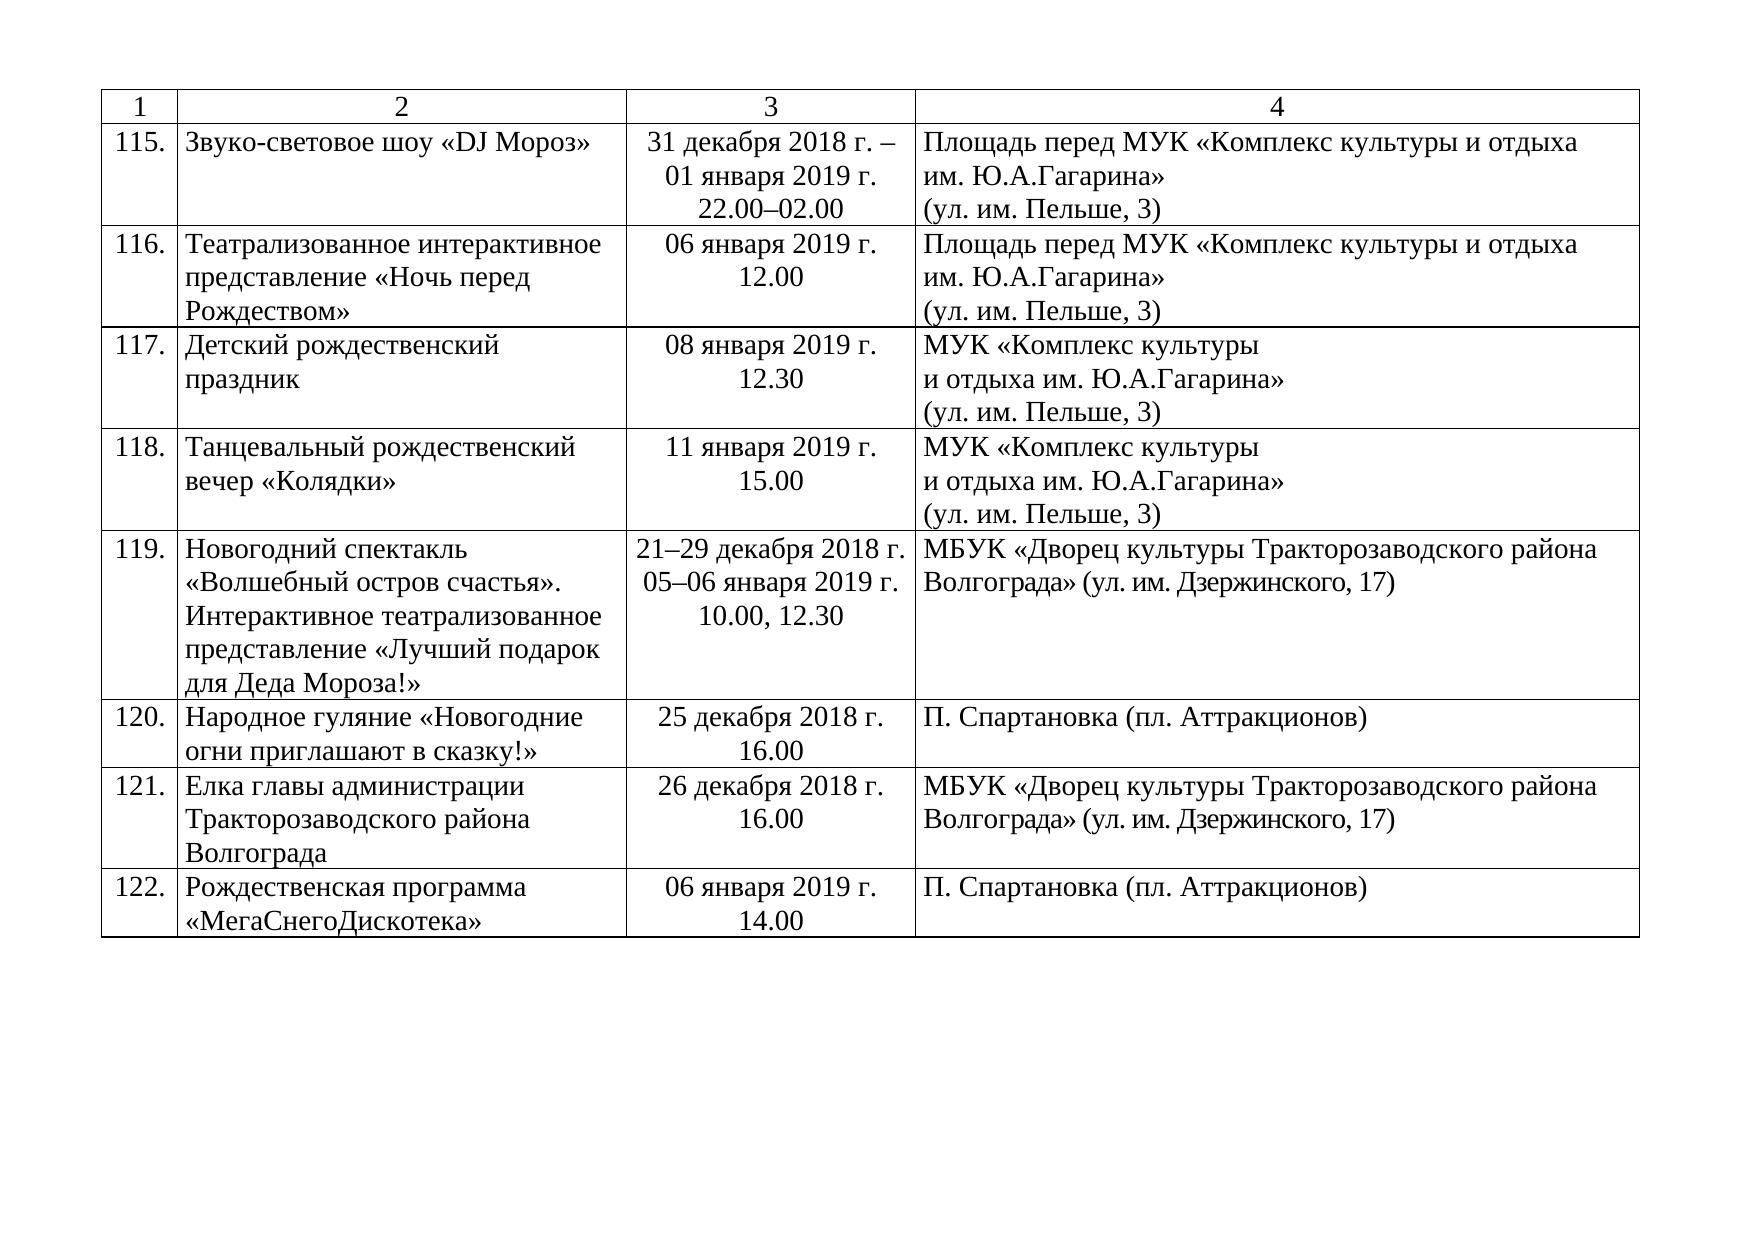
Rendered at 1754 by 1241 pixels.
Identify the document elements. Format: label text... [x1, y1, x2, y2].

table_cell МБУК «Дворец культуры Тракторозаводского района Волгограда» (ул. им. Дзержинского, 17) [916, 768, 1639, 868]
table_header 3 [627, 90, 915, 123]
table_cell Театрализованное интерактивное представление «Ночь перед Рождеством» [178, 226, 626, 326]
table_cell 121. [102, 768, 177, 868]
table_cell МБУК «Дворец культуры Тракторозаводского района Волгограда» (ул. им. Дзержинского, 17) [916, 531, 1639, 698]
table_cell МУК «Комплекс культуры и отдыха им. Ю.А.Гагарина» (ул. им. Пельше, 3) [916, 429, 1639, 530]
table_cell Площадь перед МУК «Комплекс культуры и отдыха им. Ю.А.Гагарина» (ул. им. Пельше, 3) [916, 124, 1639, 225]
table_header 2 [178, 90, 626, 123]
table_cell Елка главы администрации Тракторозаводского района Волгограда [178, 768, 626, 868]
table_cell Звуко-световое шоу «DJ Мороз» [178, 124, 626, 225]
table_cell 06 января 2019 г. 12.00 [627, 226, 915, 326]
table_cell Новогодний спектакль «Волшебный остров счастья». Интерактивное театрализованное представление «Лучший подарок для Деда Мороза!» [178, 531, 626, 698]
table_header 1 [102, 90, 177, 123]
table_header 4 [916, 90, 1639, 123]
table_cell МУК «Комплекс культуры и отдыха им. Ю.А.Гагарина» (ул. им. Пельше, 3) [916, 328, 1639, 428]
table_cell 122. [102, 869, 177, 936]
table_cell Танцевальный рождественский вечер «Колядки» [178, 429, 626, 530]
table_cell Народное гуляние «Новогодние огни приглашают в сказку!» [178, 700, 626, 767]
table_cell П. Спартановка (пл. Аттракционов) [916, 700, 1639, 767]
table_cell 26 декабря 2018 г. 16.00 [627, 768, 915, 868]
table_cell 117. [102, 328, 177, 428]
table_cell 21–29 декабря 2018 г. 05–06 января 2019 г. 10.00, 12.30 [627, 531, 915, 698]
table_cell Детский рождественский праздник [178, 328, 626, 428]
table_cell 116. [102, 226, 177, 326]
table_cell Площадь перед МУК «Комплекс культуры и отдыха им. Ю.А.Гагарина» (ул. им. Пельше, 3) [916, 226, 1639, 326]
table_cell 115. [102, 124, 177, 225]
table_cell 11 января 2019 г. 15.00 [627, 429, 915, 530]
table_cell 25 декабря 2018 г. 16.00 [627, 700, 915, 767]
table_cell 119. [102, 531, 177, 698]
table_cell Рождественская программа «МегаСнегоДискотека» [178, 869, 626, 936]
table_cell 08 января 2019 г. 12.30 [627, 328, 915, 428]
table_cell 31 декабря 2018 г. – 01 января 2019 г. 22.00–02.00 [627, 124, 915, 225]
table_cell 118. [102, 429, 177, 530]
table_cell 120. [102, 700, 177, 767]
table_cell 06 января 2019 г. 14.00 [627, 869, 915, 936]
table_cell П. Спартановка (пл. Аттракционов) [916, 869, 1639, 936]
